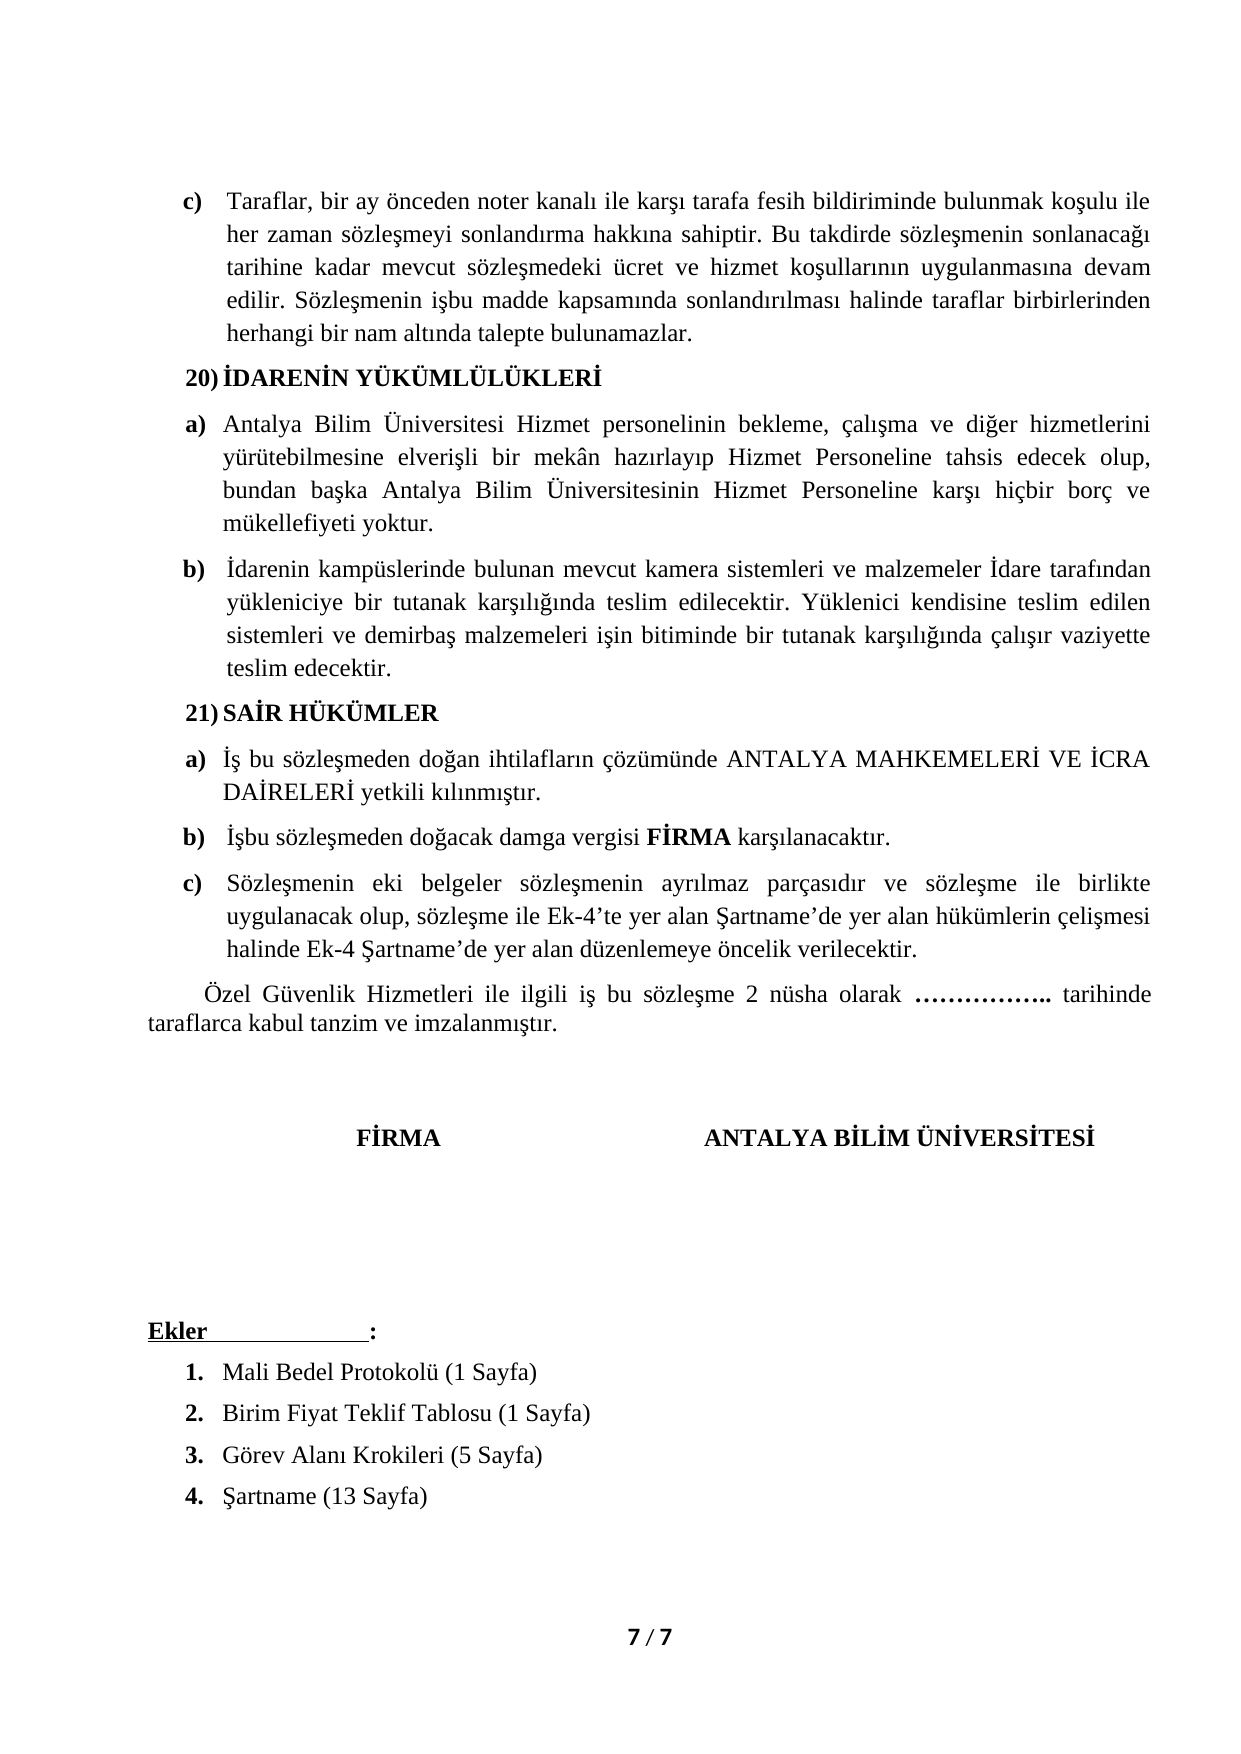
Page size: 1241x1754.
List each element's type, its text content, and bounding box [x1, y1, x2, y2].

text Ekler : [148, 1316, 1152, 1345]
table_header ANTALYA BİLİM ÜNİVERSİTESİ [649, 1123, 1151, 1152]
list SAİR HÜKÜMLER [185, 698, 1152, 727]
table_header FİRMA [148, 1123, 649, 1152]
list Birim Fiyat Teklif Tablosu (1 Sayfa) [185, 1398, 1152, 1427]
list Görev Alanı Krokileri (5 Sayfa) [185, 1440, 1152, 1468]
list İdarenin kampüslerinde bulunan mevcut kamera sistemleri ve malzemeler İdare tarafından yükleniciye bir tutanak karşılığında teslim edilecektir. Yüklenici kendisine teslim edilen sistemleri ve demirbaş malzemeleri işin bitiminde bir tutanak karşılığında çalışır vaziyette teslim edecektir. [183, 554, 1152, 681]
list Mali Bedel Protokolü (1 Sayfa) [185, 1357, 1152, 1386]
list İşbu sözleşmeden doğacak damga vergisi FİRMA karşılanacaktır. [183, 822, 1152, 851]
list Taraflar, bir ay önceden noter kanalı ile karşı tarafa fesih bildiriminde bulunmak koşulu ile her zaman sözleşmeyi sonlandırma hakkına sahiptir. Bu takdirde sözleşmenin sonlanacağı tarihine kadar mevcut sözleşmedeki ücret ve hizmet koşullarının uygulanmasına devam edilir. Sözleşmenin işbu madde kapsamında sonlandırılması halinde taraflar birbirlerinden herhangi bir nam altında talepte bulunamazlar. [183, 186, 1152, 347]
list İş bu sözleşmeden doğan ihtilafların çözümünde ANTALYA MAHKEMELERİ VE İCRA DAİRELERİ yetkili kılınmıştır. [185, 744, 1152, 806]
list İDARENİN YÜKÜMLÜLÜKLERİ [185, 363, 1152, 392]
text Özel Güvenlik Hizmetleri ile ilgili iş bu sözleşme 2 nüsha olarak …………….. tarihinde taraflarca kabul tanzim ve imzalanmıştır. [148, 979, 1152, 1037]
list Şartname (13 Sayfa) [185, 1481, 1152, 1510]
list Sözleşmenin eki belgeler sözleşmenin ayrılmaz parçasıdır ve sözleşme ile birlikte uygulanacak olup, sözleşme ile Ek-4’te yer alan Şartname’de yer alan hükümlerin çelişmesi halinde Ek-4 Şartname’de yer alan düzenlemeye öncelik verilecektir. [183, 868, 1152, 963]
list Antalya Bilim Üniversitesi Hizmet personelinin bekleme, çalışma ve diğer hizmetlerini yürütebilmesine elverişli bir mekân hazırlayıp Hizmet Personeline tahsis edecek olup, bundan başka Antalya Bilim Üniversitesinin Hizmet Personeline karşı hiçbir borç ve mükellefiyeti yoktur. [185, 409, 1152, 537]
